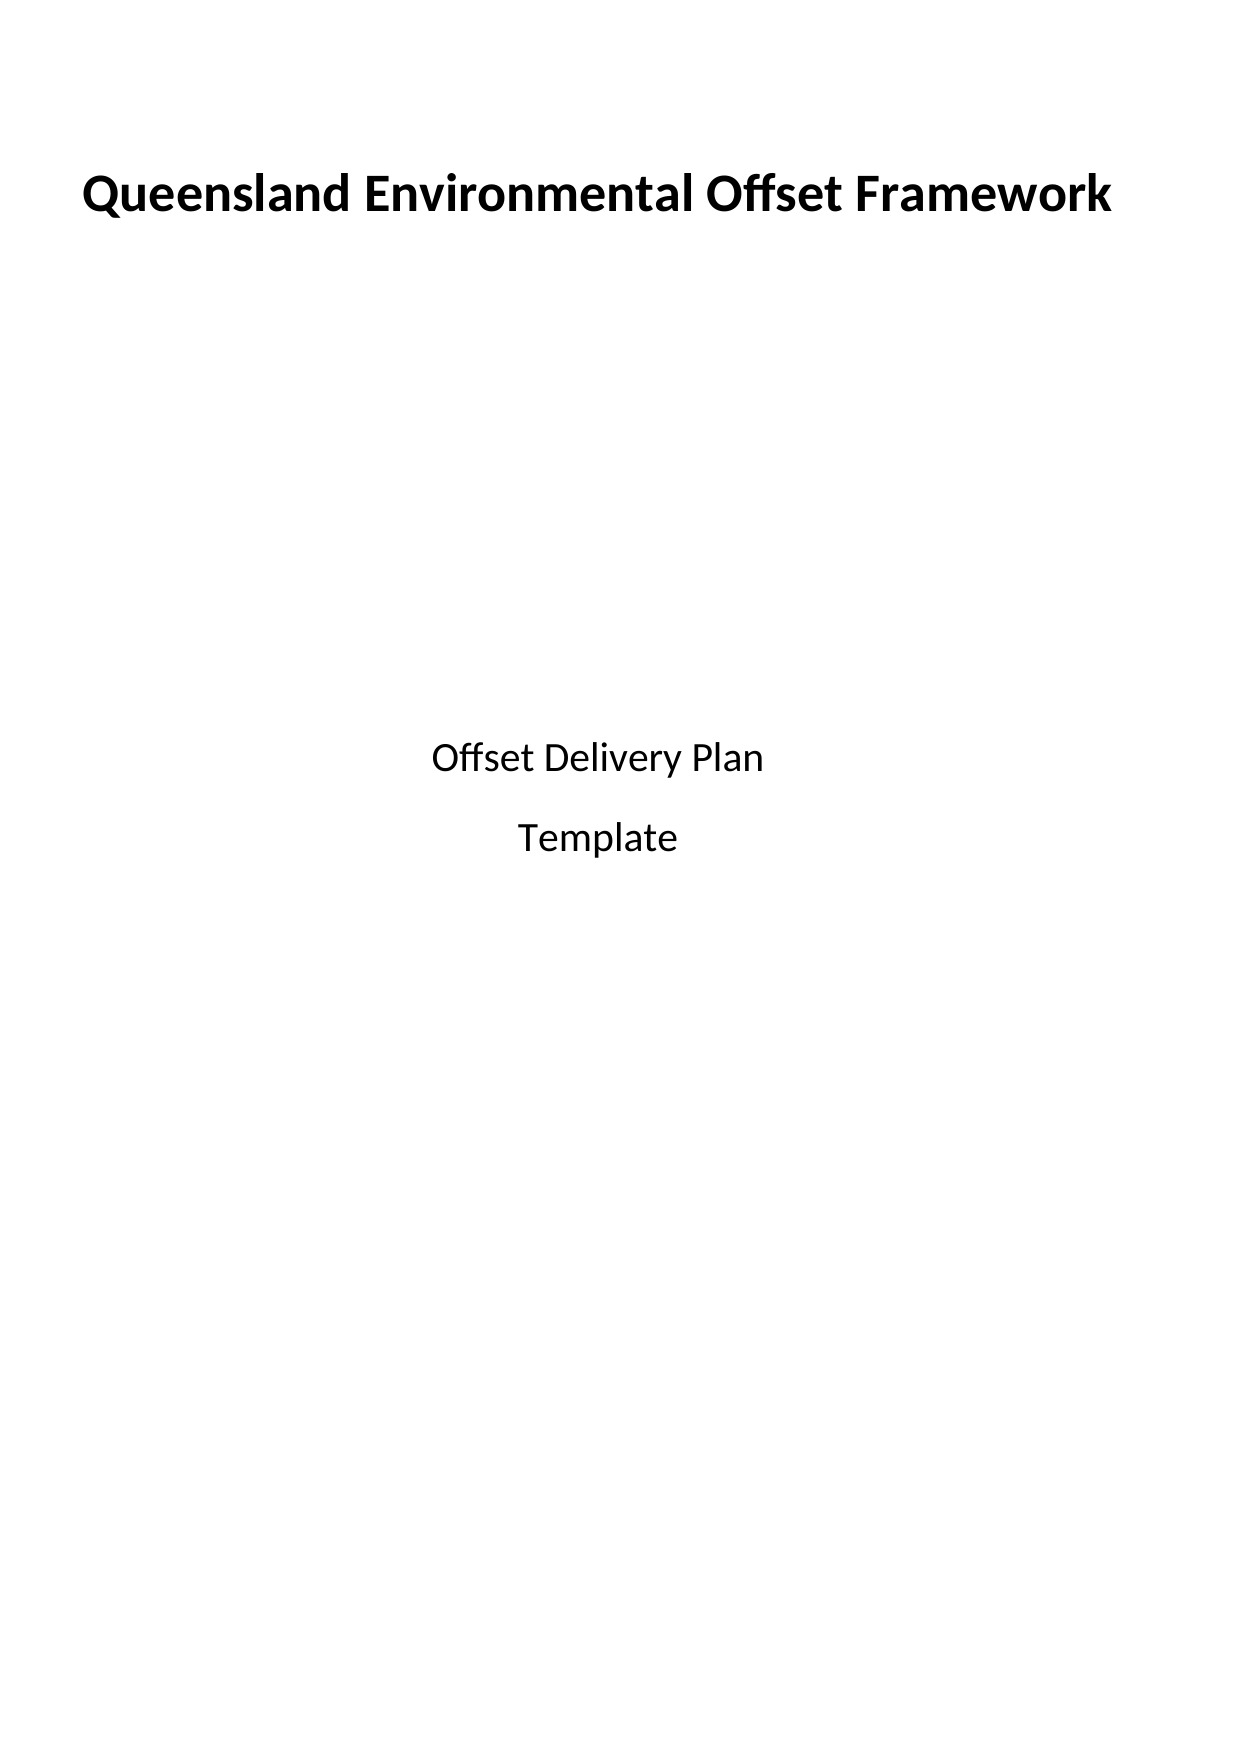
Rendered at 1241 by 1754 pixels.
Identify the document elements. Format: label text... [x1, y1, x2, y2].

text Offset Delivery Plan [44, 731, 1152, 782]
text Queensland Environmental Offset Framework [44, 159, 1152, 225]
text Template [44, 811, 1152, 861]
